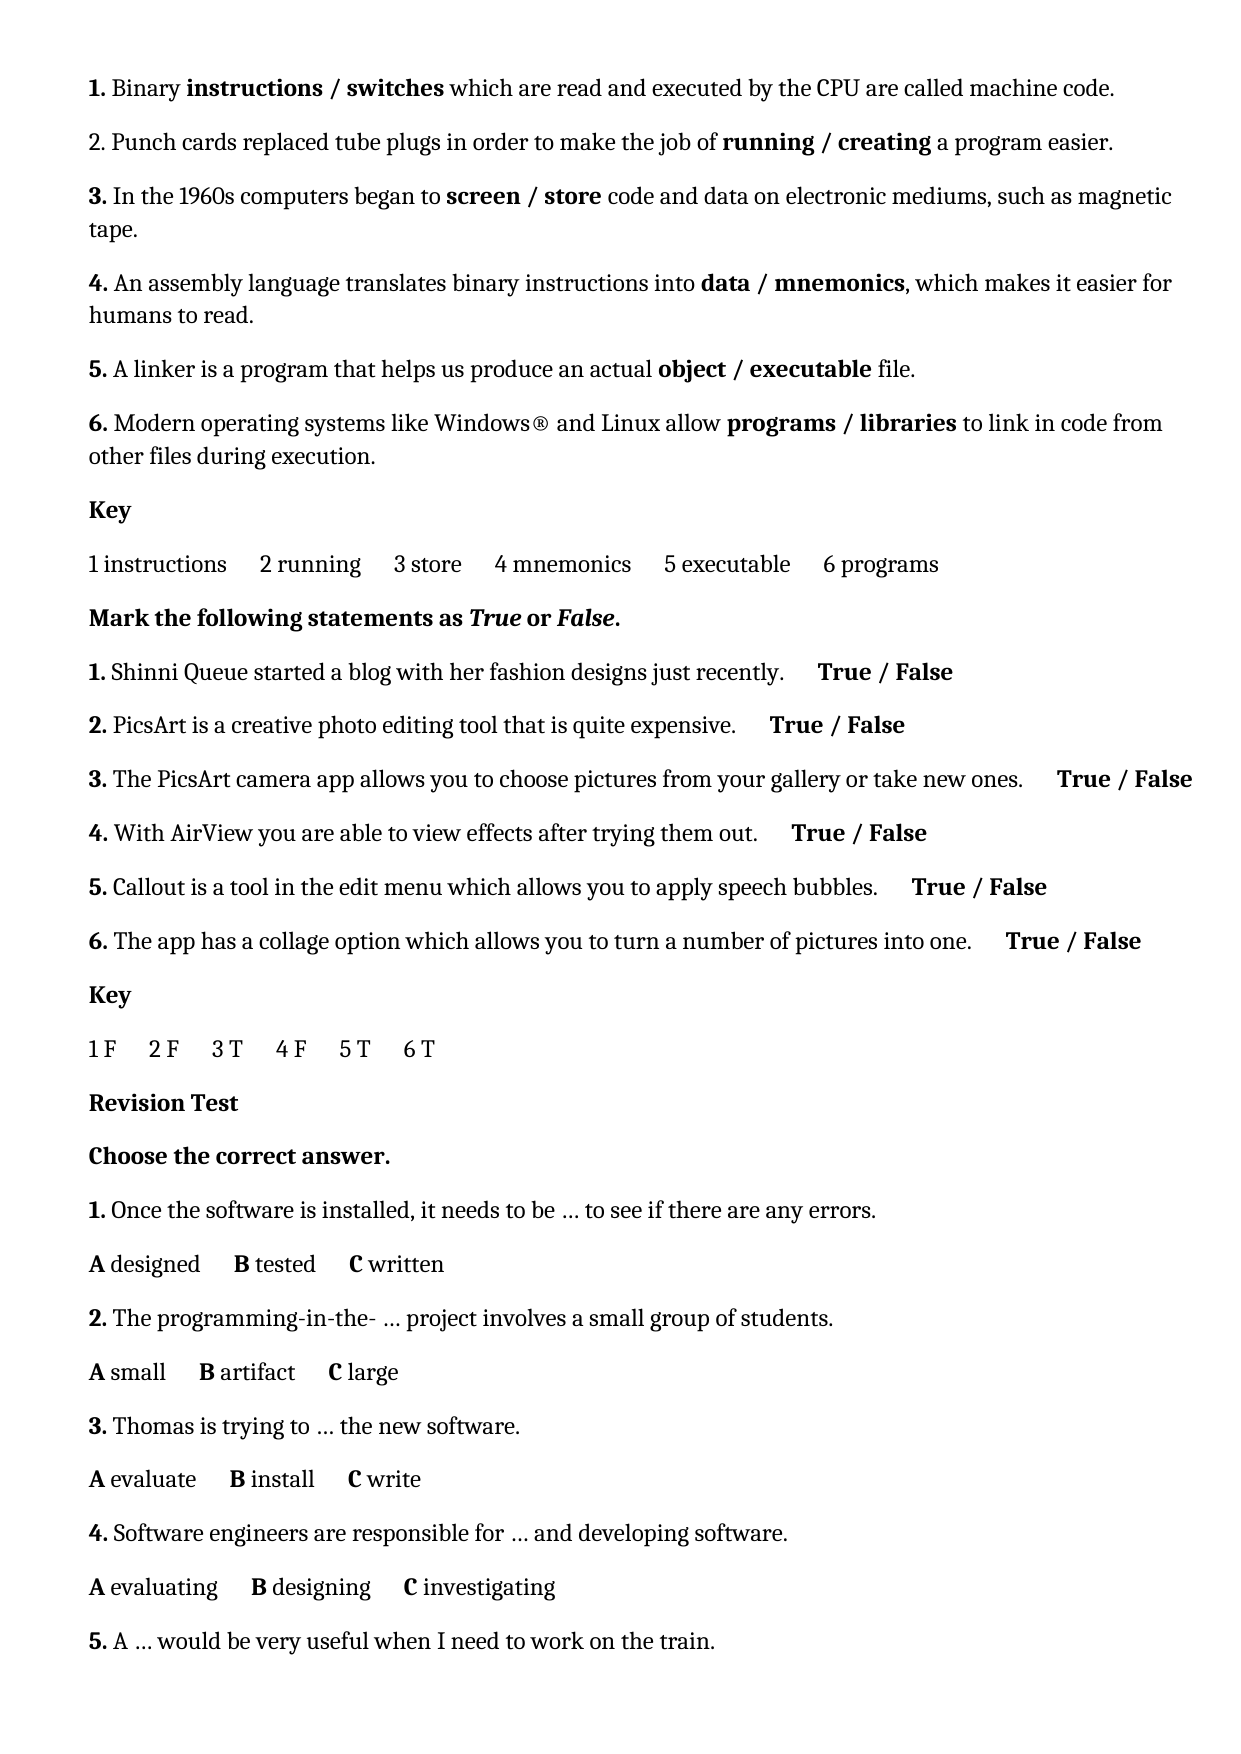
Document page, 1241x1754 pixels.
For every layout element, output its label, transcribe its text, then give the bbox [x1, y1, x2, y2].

text A evaluating B designing C investigating [89, 1573, 1196, 1602]
text 1 instructions 2 running 3 store 4 mnemonics 5 executable 6 programs [89, 550, 1196, 579]
text Key [89, 981, 1196, 1009]
text A designed B tested C written [89, 1250, 1196, 1279]
text 1. Once the software is installed, it needs to be … to see if there are any errors. [89, 1196, 1196, 1225]
text Choose the correct answer. [89, 1142, 1196, 1171]
text 1 F 2 F 3 T 4 F 5 T 6 T [89, 1034, 1196, 1063]
text 4. Software engineers are responsible for … and developing software. [89, 1519, 1196, 1548]
text 2. PicsArt is a creative photo editing tool that is quite expensive. True / False [89, 711, 1196, 740]
text Mark the following statements as True or False. [89, 604, 1196, 632]
text Revision Test [89, 1088, 1196, 1117]
text 4. With AirView you are able to view effects after trying them out. True / False [89, 819, 1196, 848]
text 6. The app has a collage option which allows you to turn a number of pictures into one. True / False [89, 927, 1196, 956]
text 3. In the 1960s computers began to screen / store code and data on electronic mediums, such as magnetic tape. [89, 182, 1196, 243]
text 5. A linker is a program that helps us produce an actual object / executable file. [89, 355, 1196, 384]
text 2. Punch cards replaced tube plugs in order to make the job of running / creating a program easier. [89, 128, 1196, 156]
text Key [89, 496, 1196, 525]
text 1. Shinni Queue started a blog with her fashion designs just recently. True / False [89, 658, 1196, 686]
text A evaluate B install C write [89, 1465, 1196, 1494]
text 5. Callout is a tool in the edit menu which allows you to apply speech bubbles. True / False [89, 873, 1196, 902]
text 6. Modern operating systems like Windows® and Linux allow programs / libraries to link in code from other files during execution. [89, 409, 1196, 471]
text 2. The programming-in-the- … project involves a small group of students. [89, 1304, 1196, 1333]
text 5. A … would be very useful when I need to work on the train. [89, 1627, 1196, 1656]
text 3. The PicsArt camera app allows you to choose pictures from your gallery or take new ones. True / False [89, 765, 1196, 794]
text 4. An assembly language translates binary instructions into data / mnemonics, which makes it easier for humans to read. [89, 268, 1196, 330]
text A small B artifact C large [89, 1358, 1196, 1386]
text 1. Binary instructions / switches which are read and executed by the CPU are called machine code. [89, 74, 1196, 103]
text 3. Thomas is trying to … the new software. [89, 1412, 1196, 1440]
